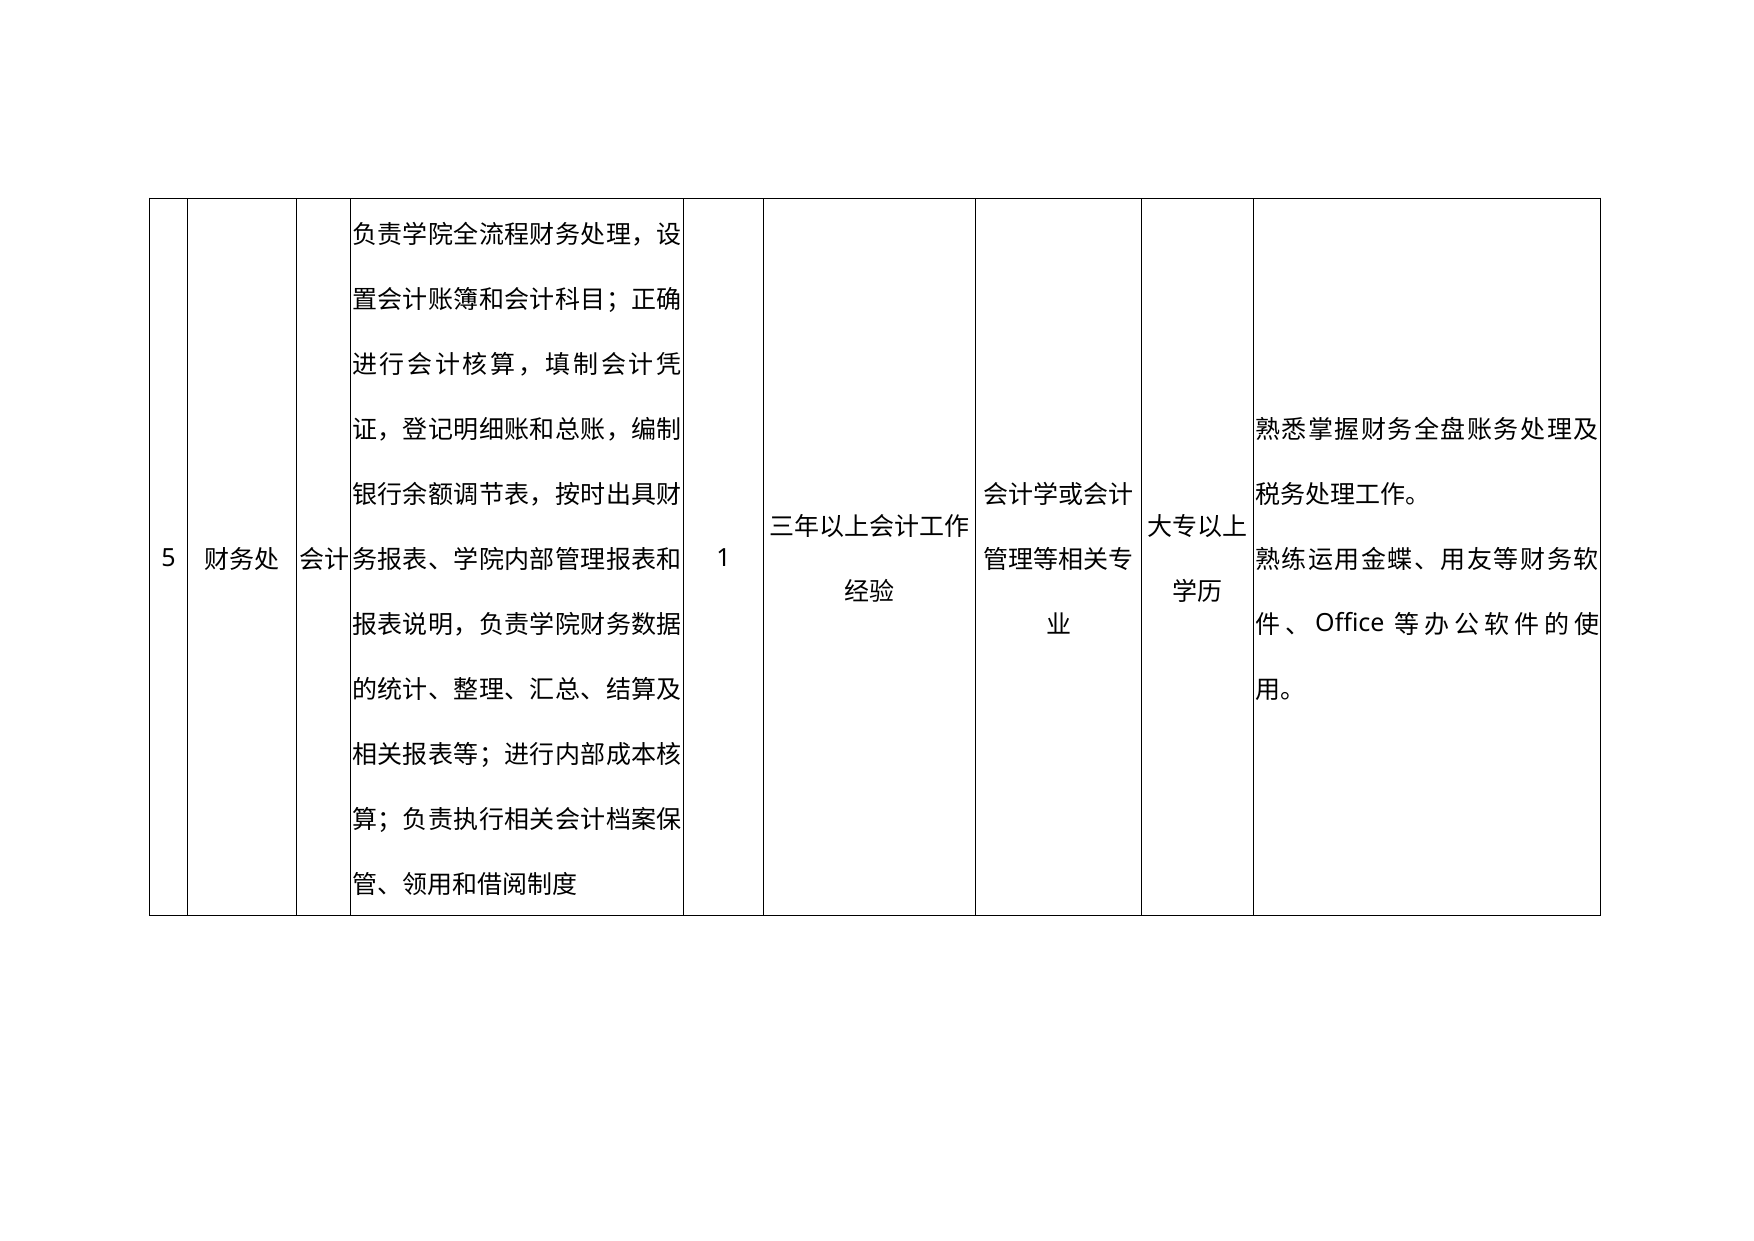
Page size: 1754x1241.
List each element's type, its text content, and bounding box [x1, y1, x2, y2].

table_cell 负责学院全流程财务处理，设置会计账簿和会计科目；正确进行会计核算，填制会计凭证，登记明细账和总账，编制银行余额调节表，按时出具财务报表、学院内部管理报表和报表说明，负责学院财务数据的统计、整理、汇总、结算及相关报表等；进行内部成本核算；负责执行相关会计档案保管、领用和借阅制度 [351, 199, 683, 915]
table_cell 5 [150, 199, 187, 915]
table_cell 会计学或会计管理等相关专业 [976, 199, 1141, 915]
table_cell 财务处 [188, 199, 296, 915]
table_cell 大专以上学历 [1142, 199, 1253, 915]
table_cell 会计 [297, 199, 350, 915]
table_cell 熟悉掌握财务全盘账务处理及税务处理工作。 熟练运用金蝶、用友等财务软件、Office等办公软件的使用。 [1254, 199, 1600, 915]
table_cell 三年以上会计工作经验 [764, 199, 975, 915]
table_cell 1 [684, 199, 763, 915]
